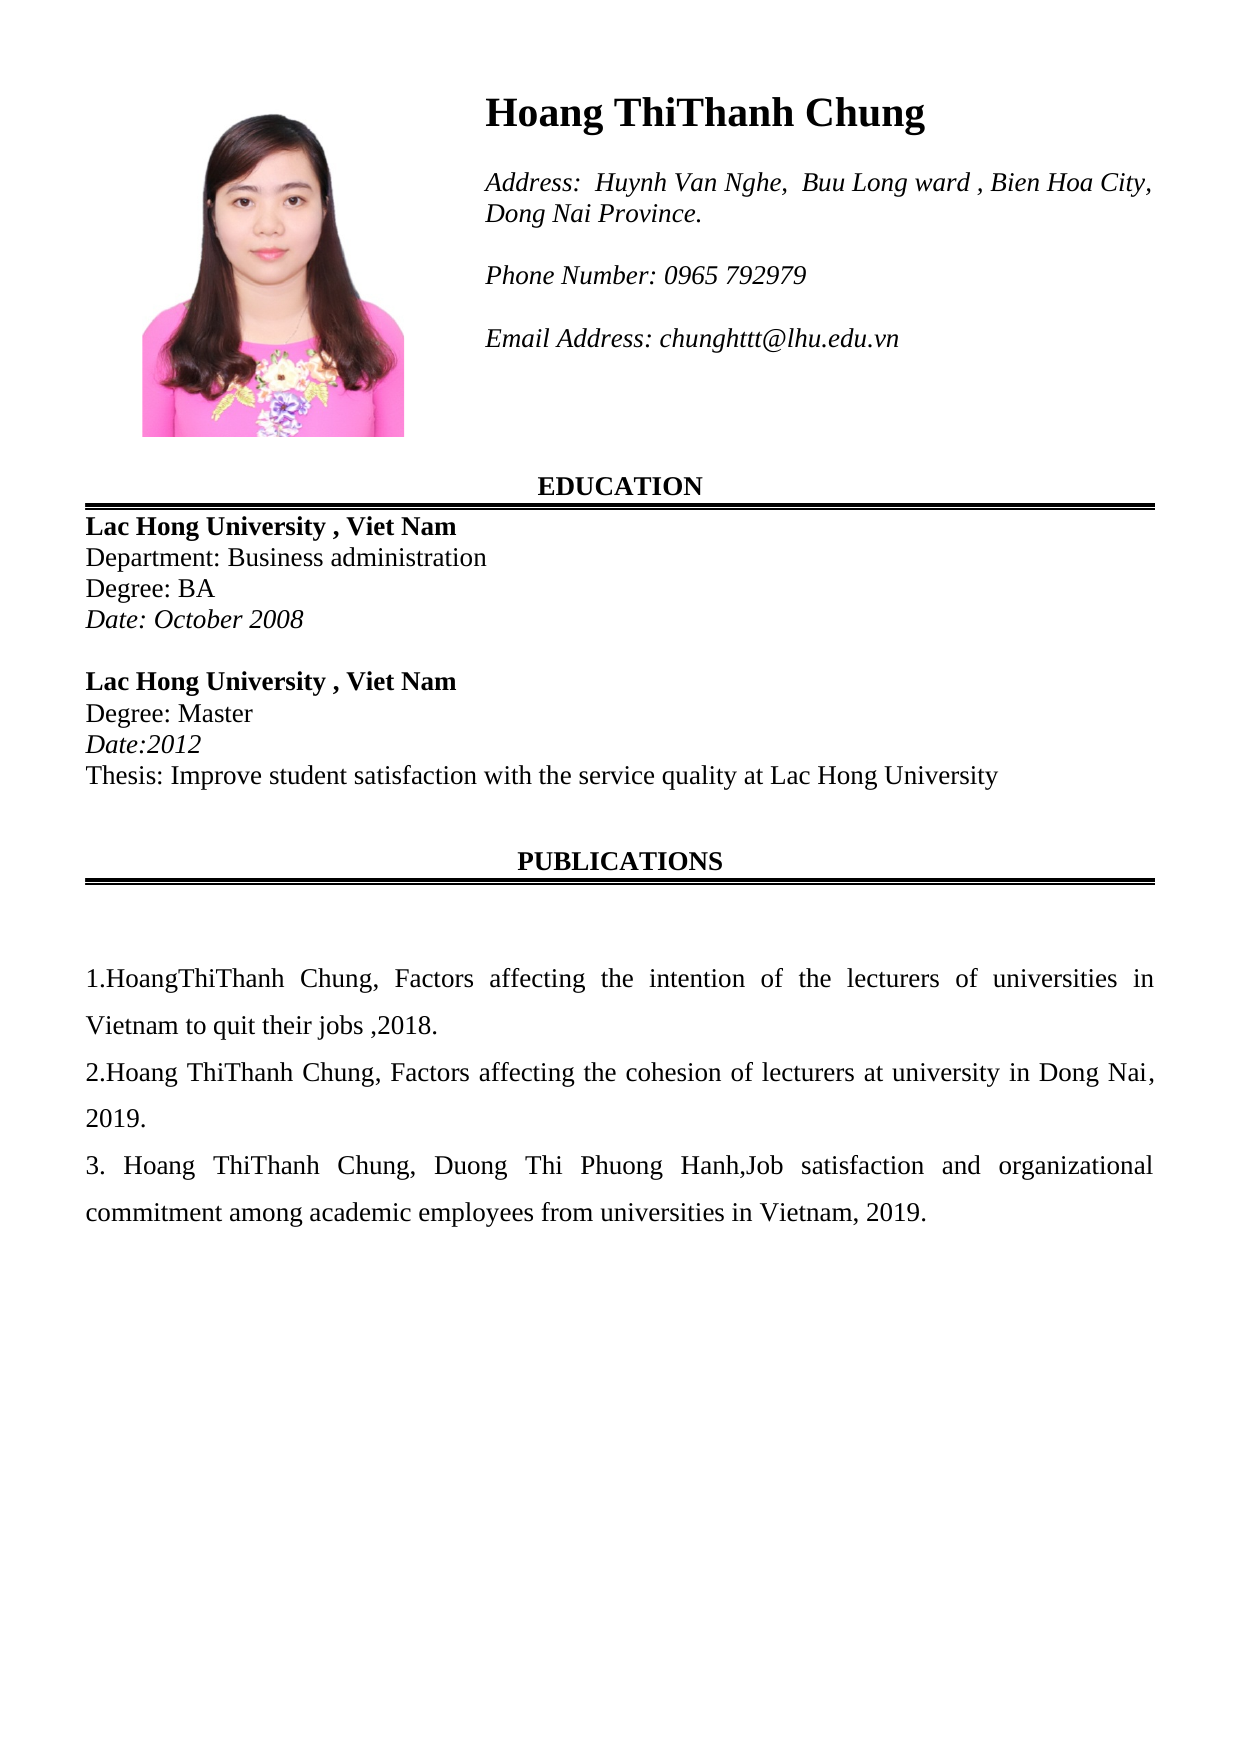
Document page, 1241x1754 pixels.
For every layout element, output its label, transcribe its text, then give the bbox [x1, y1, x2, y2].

table_header [73, 75, 473, 458]
picture [142, 87, 405, 437]
table_header Hoang ThiThanh Chung Address: Huynh Van Nghe, Buu Long ward , Bien Hoa City, Dong Nai Province. Phone Number: 0965 792979 Email Address: chunghttt@lhu.edu.vn [473, 75, 1167, 458]
table_cell EDUCATION Lac Hong University , Viet Nam Department: Business administration Degree: BA Date: October 2008 Lac Hong University , Viet Nam Degree: Master Date:2012 Thesis: Improve student satisfaction with the service quality at Lac Hong University [73, 458, 1167, 833]
table_cell PUBLICATIONS 1.HoangThiThanh Chung, Factors affecting the intention of the lecturers of universities in Vietnam to quit their jobs ,2018. 2.Hoang ThiThanh Chung, Factors affecting the cohesion of lecturers at university in Dong Nai, 2019. 3. Hoang ThiThanh Chung, Duong Thi Phuong Hanh,Job satisfaction and organizational commitment among academic employees from universities in Vietnam, 2019. [73, 833, 1167, 1292]
